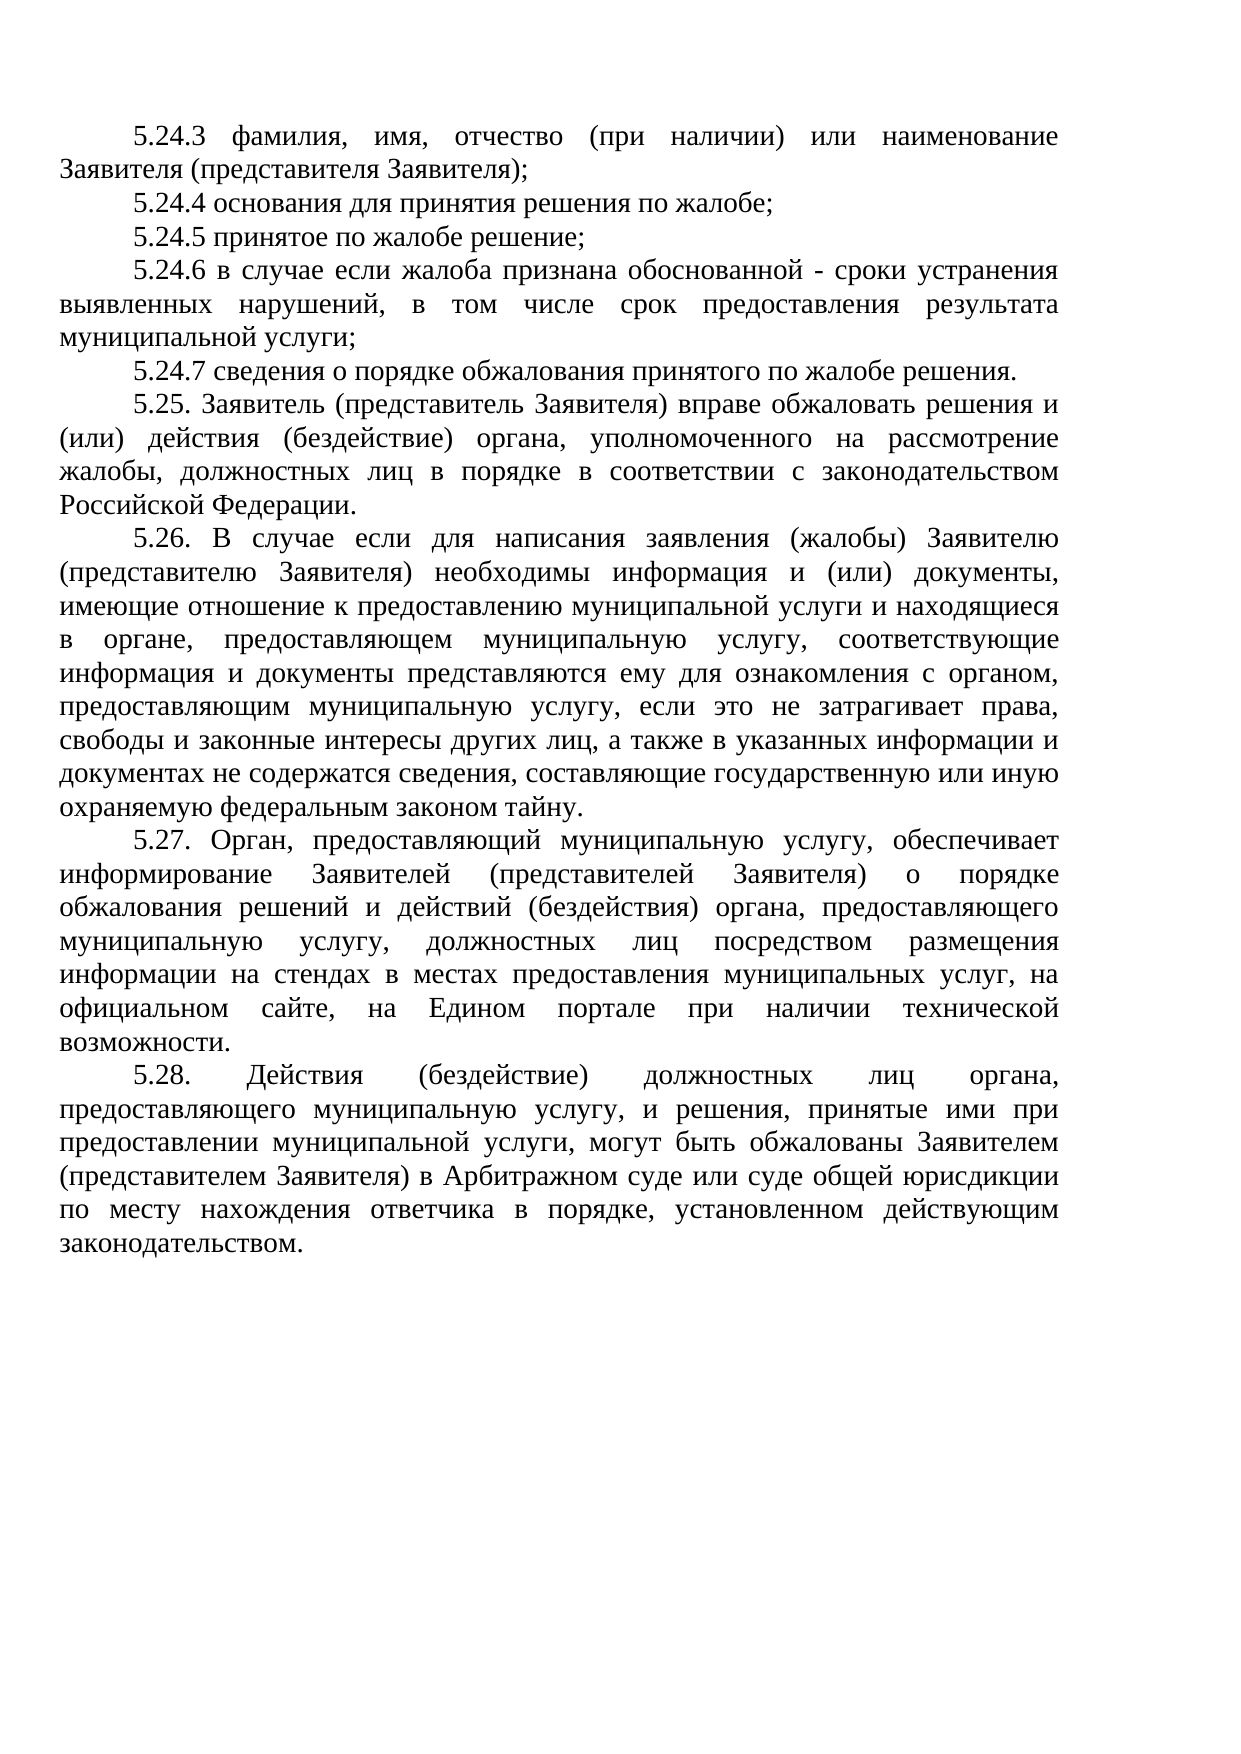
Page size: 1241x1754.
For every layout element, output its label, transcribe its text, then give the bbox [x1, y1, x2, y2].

text 5.28. Действия (бездействие) должностных лиц органа, предоставляющего муниципальную услугу, и решения, принятые ими при предоставлении муниципальной услуги, могут быть обжалованы Заявителем (представителем Заявителя) в Арбитражном суде или суде общей юрисдикции по месту нахождения ответчика в порядке, установленном действующим законодательством. [59, 1057, 1060, 1258]
text 5.24.5 принятое по жалобе решение; [59, 219, 1060, 252]
text 5.26. В случае если для написания заявления (жалобы) Заявителю (представителю Заявителя) необходимы информация и (или) документы, имеющие отношение к предоставлению муниципальной услуги и находящиеся в органе, предоставляющем муниципальную услугу, соответствующие информация и документы представляются ему для ознакомления с органом, предоставляющим муниципальную услугу, если это не затрагивает права, свободы и законные интересы других лиц, а также в указанных информации и документах не содержатся сведения, составляющие государственную или иную охраняемую федеральным законом тайну. [59, 521, 1060, 822]
text 5.24.7 сведения о порядке обжалования принятого по жалобе решения. [59, 353, 1060, 386]
text 5.24.3 фамилия, имя, отчество (при наличии) или наименование Заявителя (представителя Заявителя); [59, 118, 1060, 185]
text 5.25. Заявитель (представитель Заявителя) вправе обжаловать решения и (или) действия (бездействие) органа, уполномоченного на рассмотрение жалобы, должностных лиц в порядке в соответствии с законодательством Российской Федерации. [59, 386, 1060, 521]
text 5.27. Орган, предоставляющий муниципальную услугу, обеспечивает информирование Заявителей (представителей Заявителя) о порядке обжалования решений и действий (бездействия) органа, предоставляющего муниципальную услугу, должностных лиц посредством размещения информации на стендах в местах предоставления муниципальных услуг, на официальном сайте, на Едином портале при наличии технической возможности. [59, 822, 1060, 1057]
text 5.24.6 в случае если жалоба признана обоснованной - сроки устранения выявленных нарушений, в том числе срок предоставления результата муниципальной услуги; [59, 252, 1060, 353]
text 5.24.4 основания для принятия решения по жалобе; [59, 185, 1060, 219]
